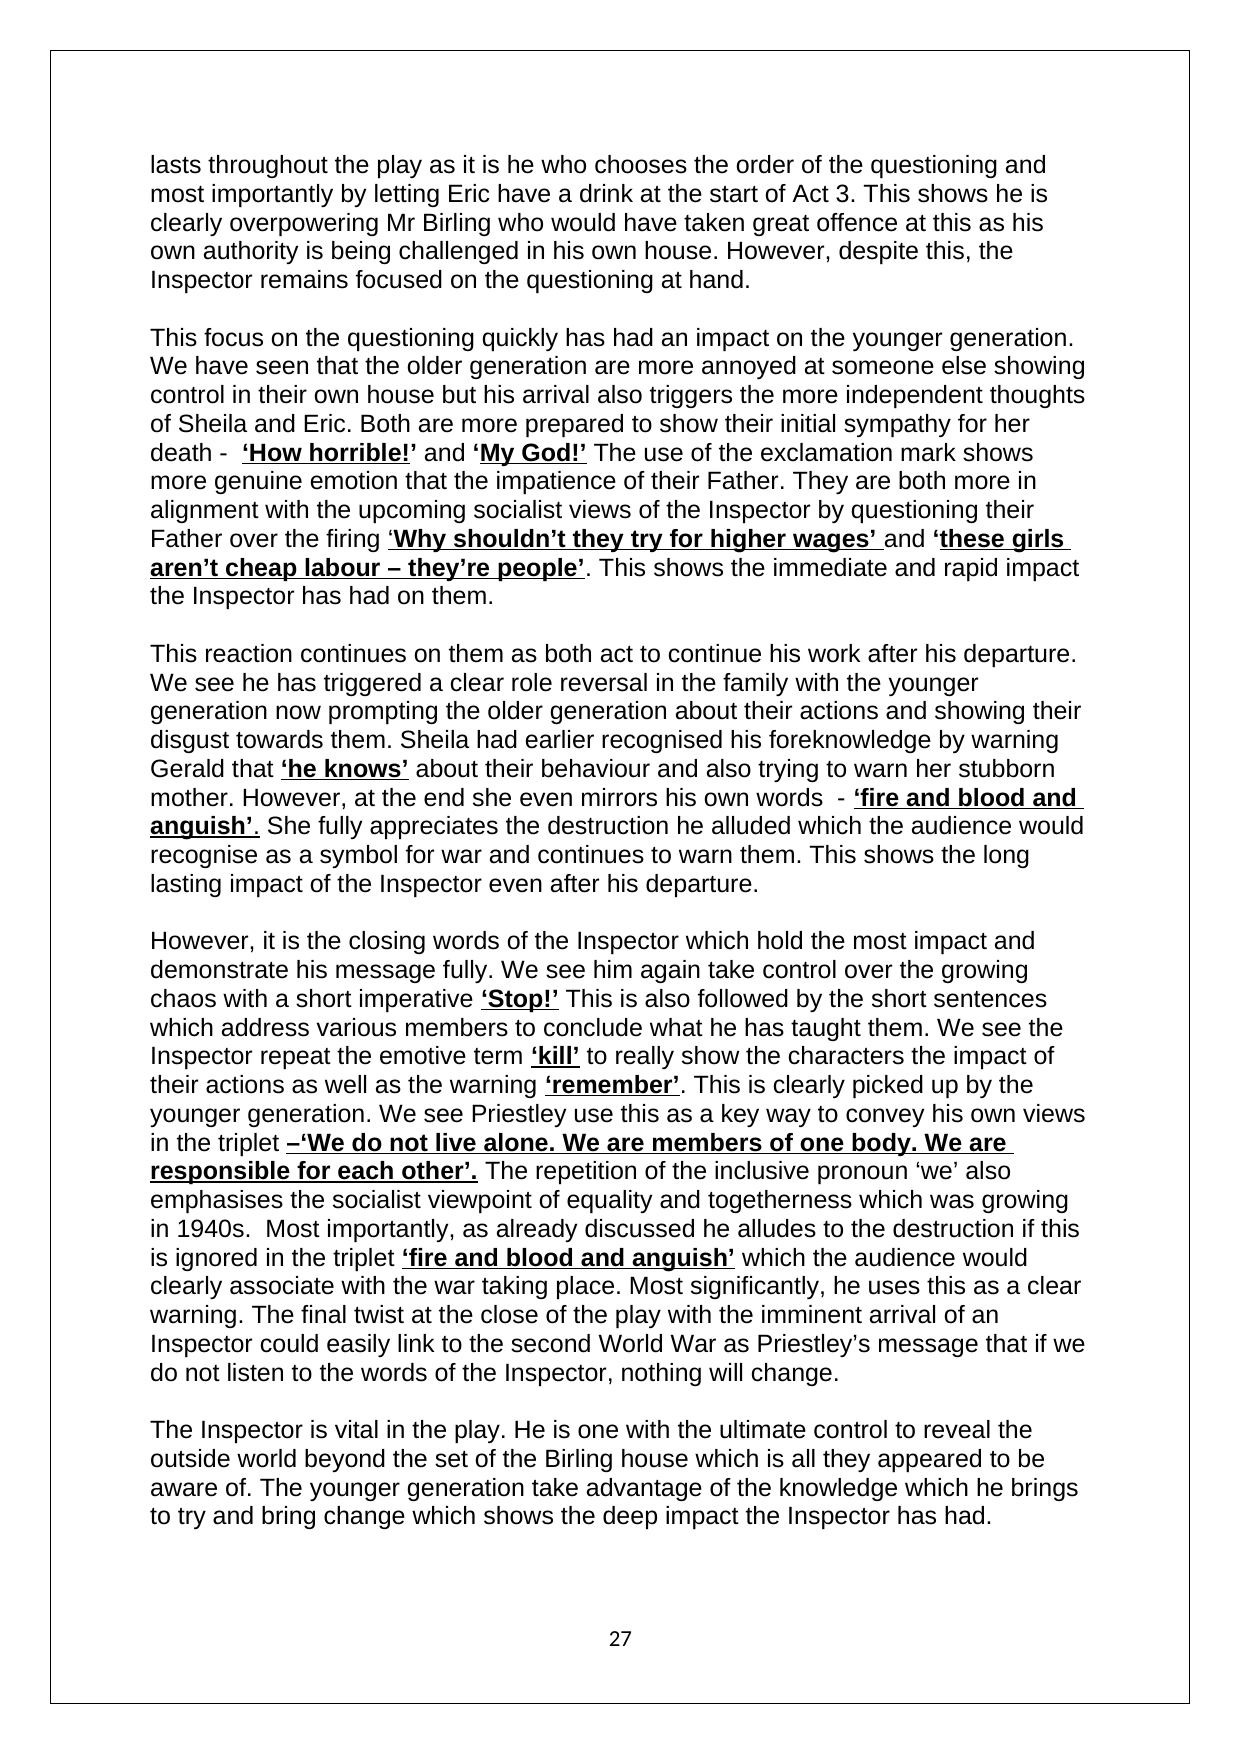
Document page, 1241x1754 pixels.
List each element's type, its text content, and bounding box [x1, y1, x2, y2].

text This focus on the questioning quickly has had an impact on the younger generation. We have seen that the older generation are more annoyed at someone else showing control in their own house but his arrival also triggers the more independent thoughts of Sheila and Eric. Both are more prepared to show their initial sympathy for her death - ‘How horrible!’ and ‘My God!’ The use of the exclamation mark shows more genuine emotion that the impatience of their Father. They are both more in alignment with the upcoming socialist views of the Inspector by questioning their Father over the firing ‘Why shouldn’t they try for higher wages’ and ‘these girls aren’t cheap labour – they’re people’. This shows the immediate and rapid impact the Inspector has had on them. [150, 322, 1090, 610]
text However, it is the closing words of the Inspector which hold the most impact and demonstrate his message fully. We see him again take control over the growing chaos with a short imperative ‘Stop!’ This is also followed by the short sentences which address various members to conclude what he has taught them. We see the Inspector repeat the emotive term ‘kill’ to really show the characters the impact of their actions as well as the warning ‘remember’. This is clearly picked up by the younger generation. We see Priestley use this as a key way to convey his own views in the triplet –‘We do not live alone. We are members of one body. We are responsible for each other’. The repetition of the inclusive pronoun ‘we’ also emphasises the socialist viewpoint of equality and togetherness which was growing in 1940s. Most importantly, as already discussed he alludes to the destruction if this is ignored in the triplet ‘fire and blood and anguish’ which the audience would clearly associate with the war taking place. Most significantly, he uses this as a clear warning. The final twist at the close of the play with the imminent arrival of an Inspector could easily link to the second World War as Priestley’s message that if we do not listen to the words of the Inspector, nothing will change. [150, 926, 1090, 1386]
text This reaction continues on them as both act to continue his work after his departure. We see he has triggered a clear role reversal in the family with the younger generation now prompting the older generation about their actions and showing their disgust towards them. Sheila had earlier recognised his foreknowledge by warning Gerald that ‘he knows’ about their behaviour and also trying to warn her stubborn mother. However, at the end she even mirrors his own words - ‘fire and blood and anguish’. She fully appreciates the destruction he alluded which the audience would recognise as a symbol for war and continues to warn them. This shows the long lasting impact of the Inspector even after his departure. [150, 639, 1090, 897]
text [150, 150, 1090, 294]
text The Inspector is vital in the play. He is one with the ultimate control to reveal the outside world beyond the set of the Birling house which is all they appeared to be aware of. The younger generation take advantage of the knowledge which he brings to try and bring change which shows the deep impact the Inspector has had. [150, 1415, 1090, 1530]
